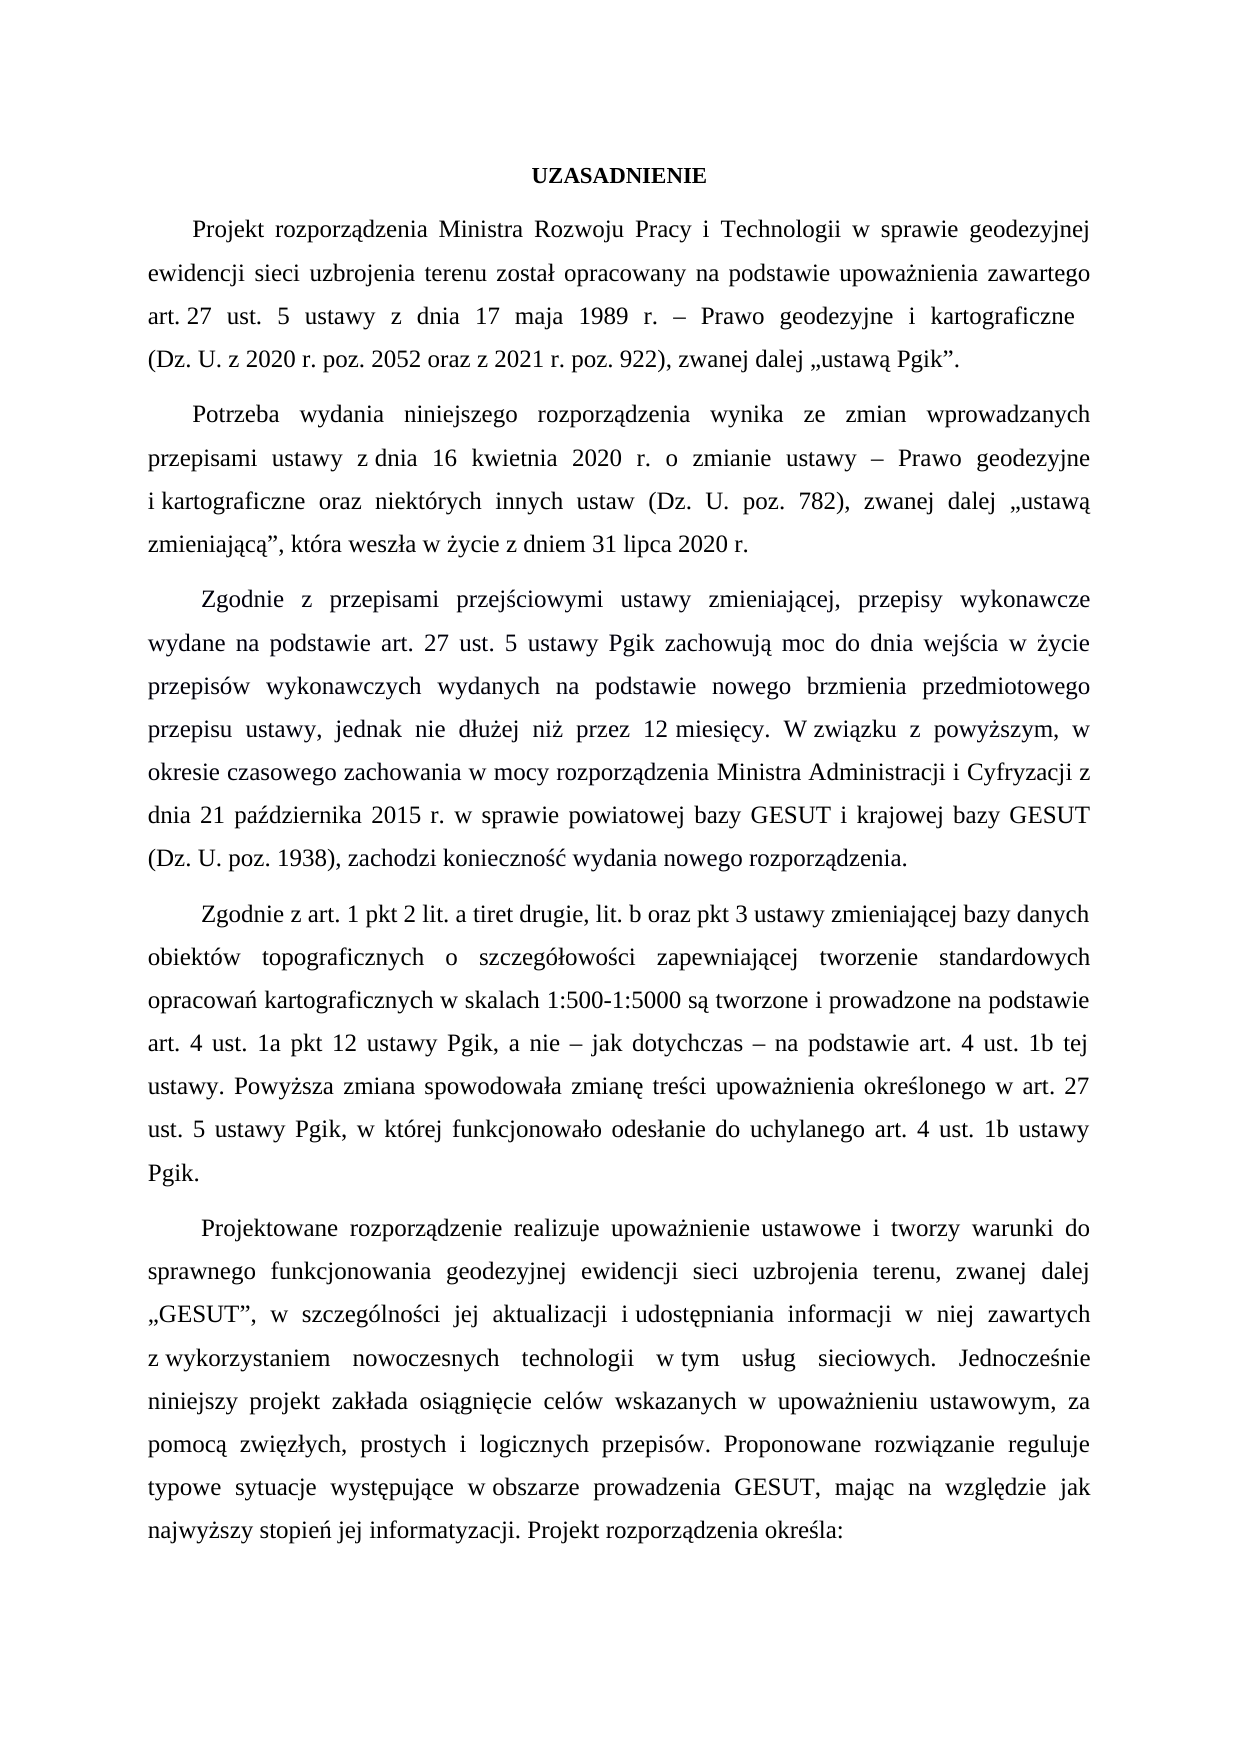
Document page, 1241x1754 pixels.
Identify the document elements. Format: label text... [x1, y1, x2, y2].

text Zgodnie z przepisami przejściowymi ustawy zmieniającej, przepisy wykonawcze wydane na podstawie art. 27 ust. 5 ustawy Pgik zachowują moc do dnia wejścia w życie przepisów wykonawczych wydanych na podstawie nowego brzmienia przedmiotowego przepisu ustawy, jednak nie dłużej niż przez 12 miesięcy. W związku z powyższym, w okresie czasowego zachowania w mocy rozporządzenia Ministra Administracji i Cyfryzacji z dnia 21 października 2015 r. w sprawie powiatowej bazy GESUT i krajowej bazy GESUT (Dz. U. poz. 1938), zachodzi konieczność wydania nowego rozporządzenia. [148, 584, 1091, 872]
text Projektowane rozporządzenie realizuje upoważnienie ustawowe i tworzy warunki do sprawnego funkcjonowania geodezyjnej ewidencji sieci uzbrojenia terenu, zwanej dalej „GESUT”, w szczególności jej aktualizacji i udostępniania informacji w niej zawartych z wykorzystaniem nowoczesnych technologii w tym usług sieciowych. Jednocześnie niniejszy projekt zakłada osiągnięcie celów wskazanych w upoważnieniu ustawowym, za pomocą zwięzłych, prostych i logicznych przepisów. Proponowane rozwiązanie reguluje typowe sytuacje występujące w obszarze prowadzenia GESUT, mając na względzie jak najwyższy stopień jej informatyzacji. Projekt rozporządzenia określa: [148, 1213, 1091, 1544]
text UZASADNIENIE [148, 162, 1091, 189]
text Projekt rozporządzenia Ministra Rozwoju Pracy i Technologii w sprawie geodezyjnej ewidencji sieci uzbrojenia terenu został opracowany na podstawie upoważnienia zawartego art. 27 ust. 5 ustawy z dnia 17 maja 1989 r. – Prawo geodezyjne i kartograficzne (Dz. U. z 2020 r. poz. 2052 oraz z 2021 r. poz. 922), zwanej dalej „ustawą Pgik”. [148, 214, 1091, 373]
text Potrzeba wydania niniejszego rozporządzenia wynika ze zmian wprowadzanych przepisami ustawy z dnia 16 kwietnia 2020 r. o zmianie ustawy – Prawo geodezyjne i kartograficzne oraz niektórych innych ustaw (Dz. U. poz. 782), zwanej dalej „ustawą zmieniającą”, która weszła w życie z dniem 31 lipca 2020 r. [148, 399, 1091, 558]
text Zgodnie z art. 1 pkt 2 lit. a tiret drugie, lit. b oraz pkt 3 ustawy zmieniającej bazy danych obiektów topograficznych o szczegółowości zapewniającej tworzenie standardowych opracowań kartograficznych w skalach 1:500-1:5000 są tworzone i prowadzone na podstawie art. 4 ust. 1a pkt 12 ustawy Pgik, a nie – jak dotychczas – na podstawie art. 4 ust. 1b tej ustawy. Powyższa zmiana spowodowała zmianę treści upoważnienia określonego w art. 27 ust. 5 ustawy Pgik, w której funkcjonowało odesłanie do uchylanego art. 4 ust. 1b ustawy Pgik. [148, 899, 1091, 1186]
